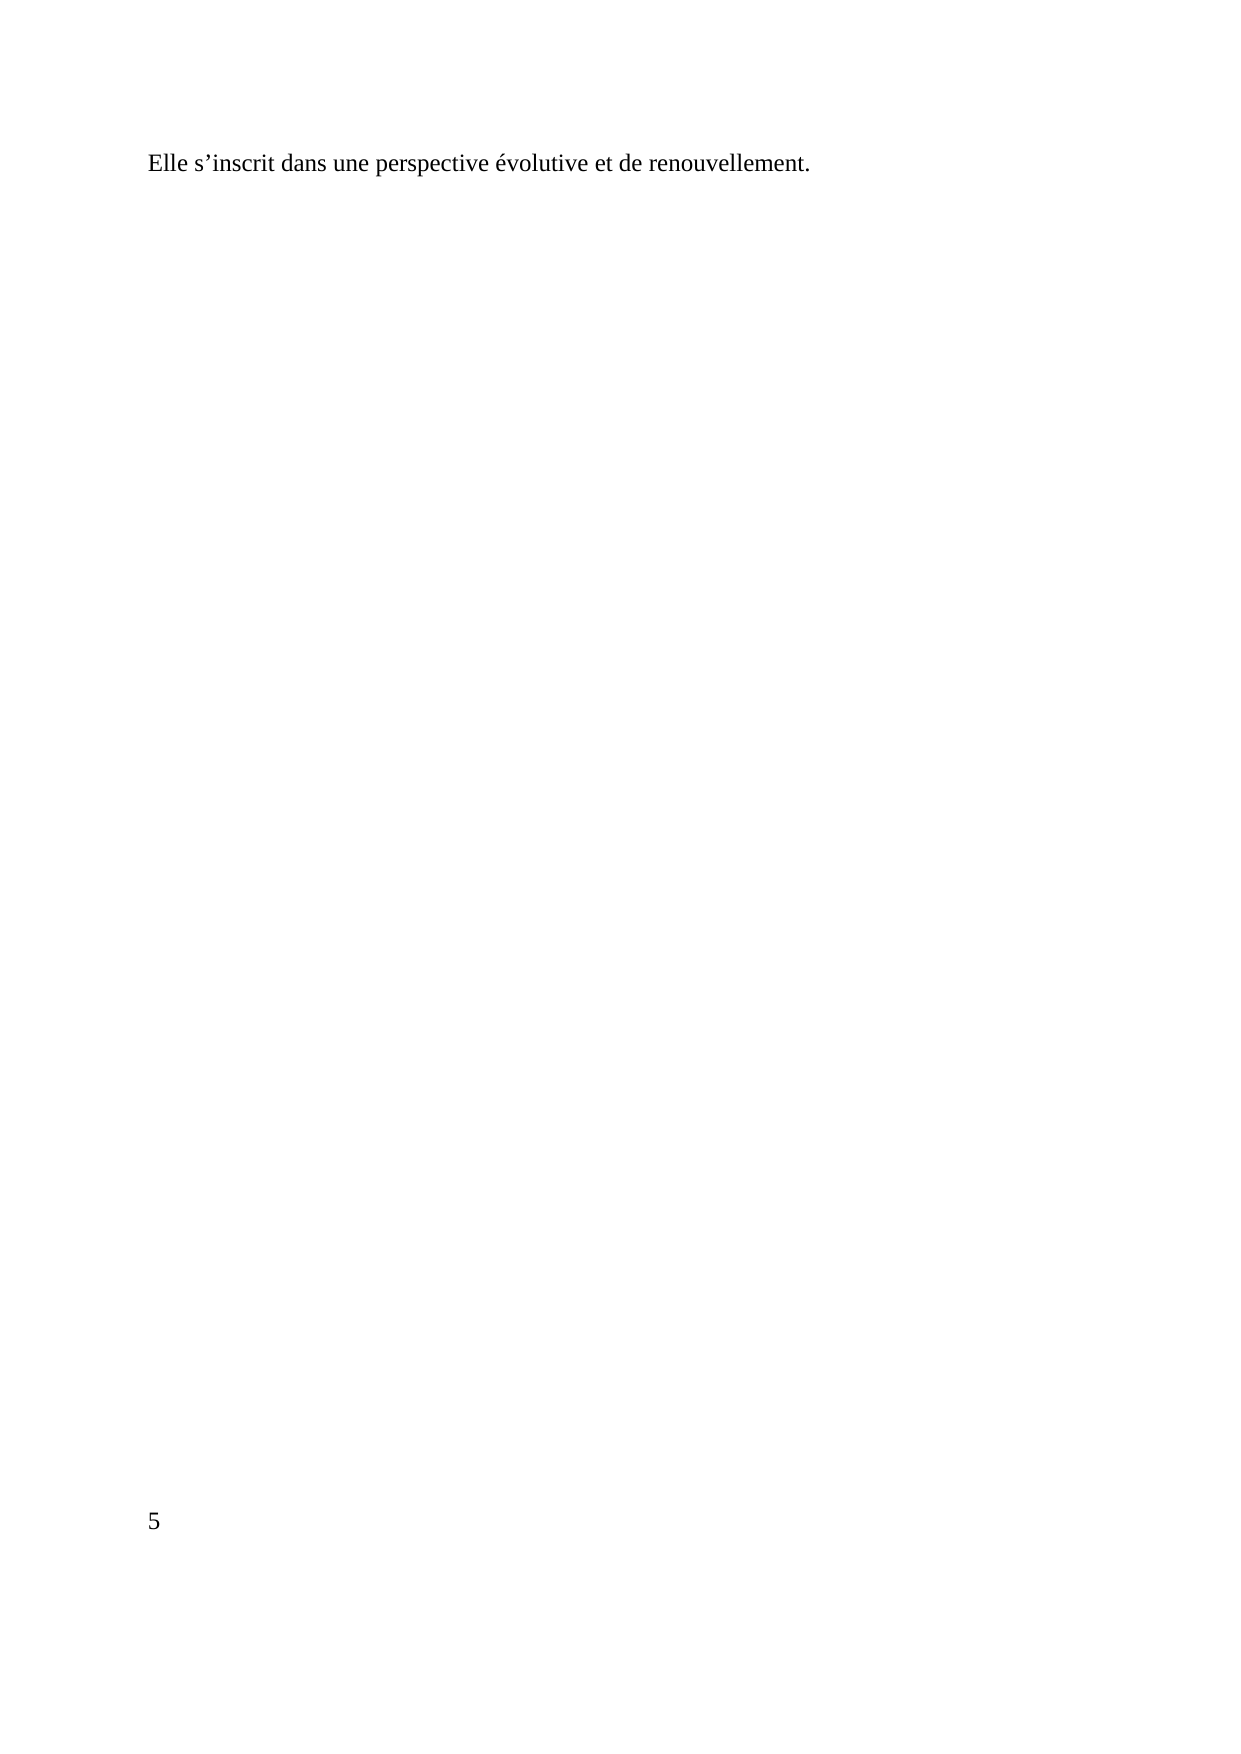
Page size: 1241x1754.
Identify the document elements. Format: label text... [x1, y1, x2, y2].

text Elle s’inscrit dans une perspective évolutive et de renouvellement. [148, 148, 1093, 176]
